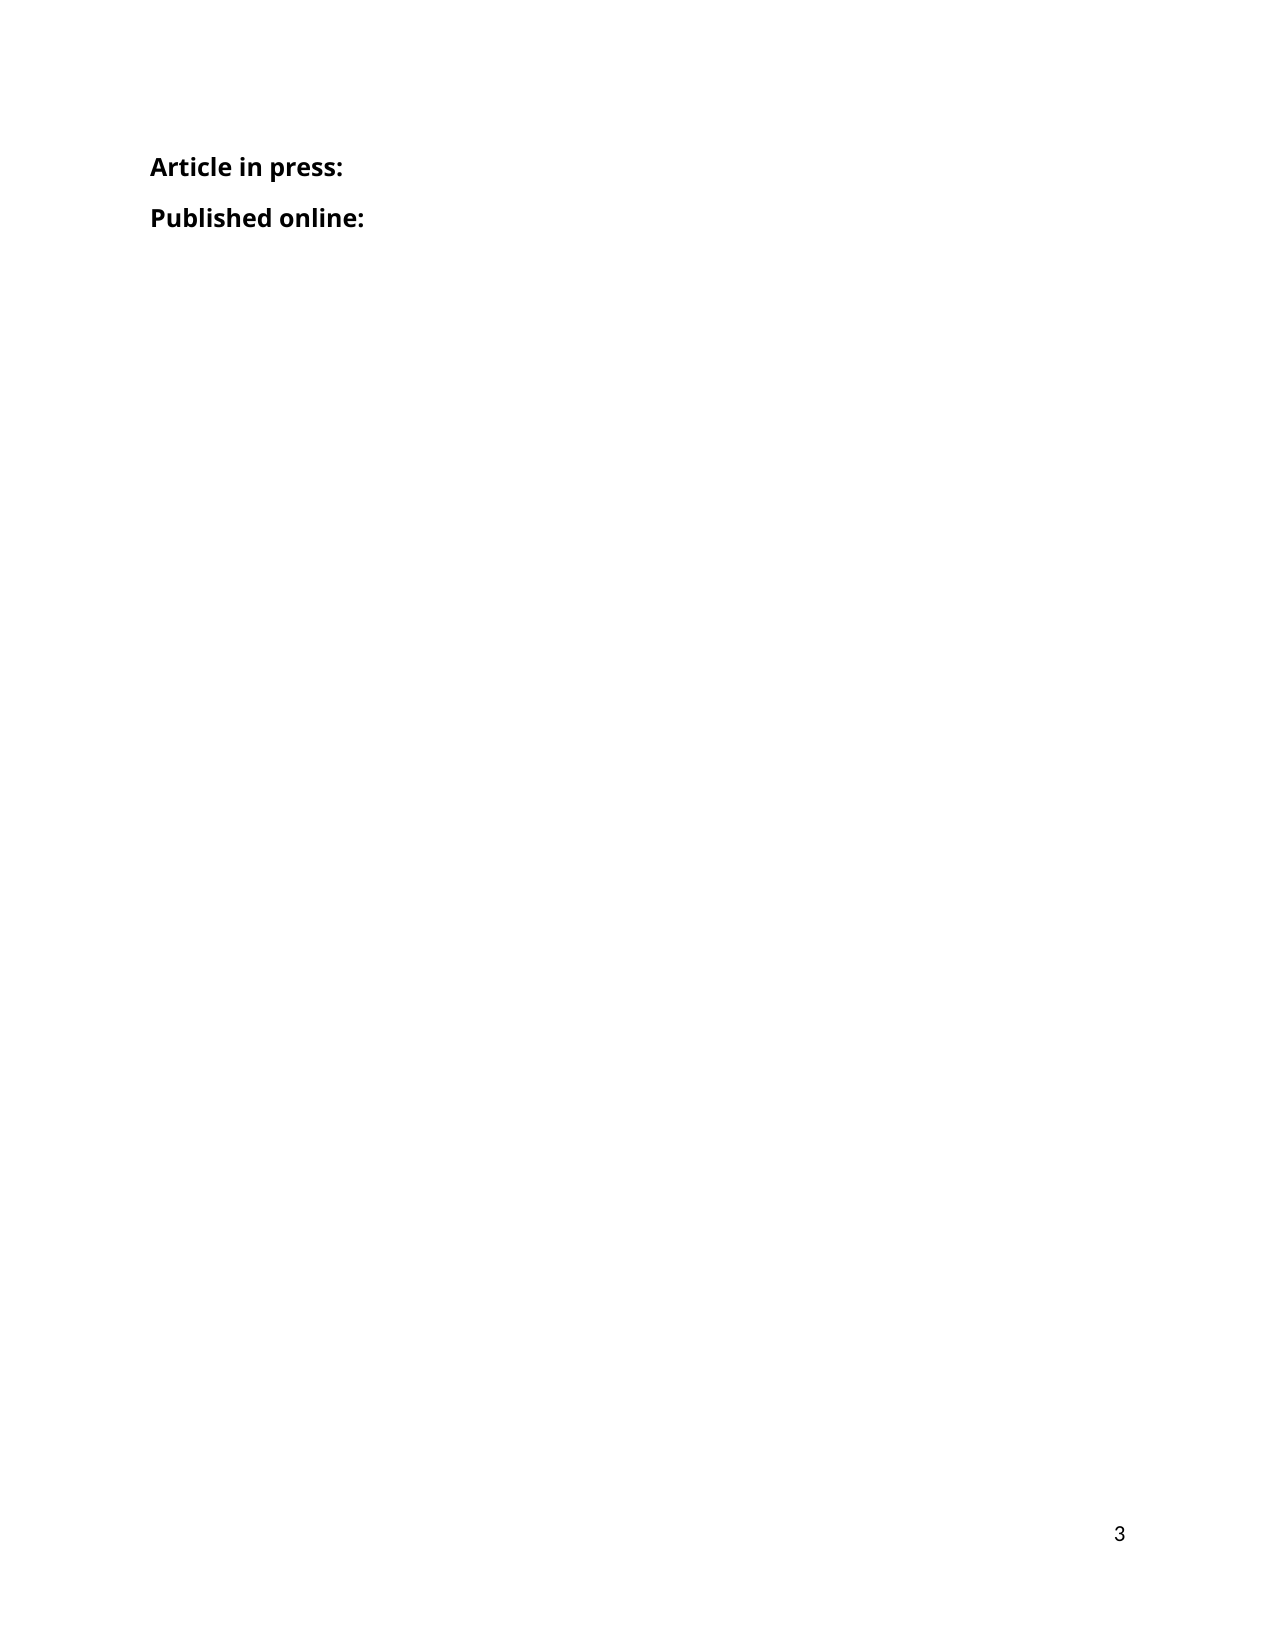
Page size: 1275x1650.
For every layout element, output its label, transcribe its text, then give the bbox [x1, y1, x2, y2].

text Article in press: [150, 150, 1125, 184]
text Published online: [150, 201, 1125, 235]
